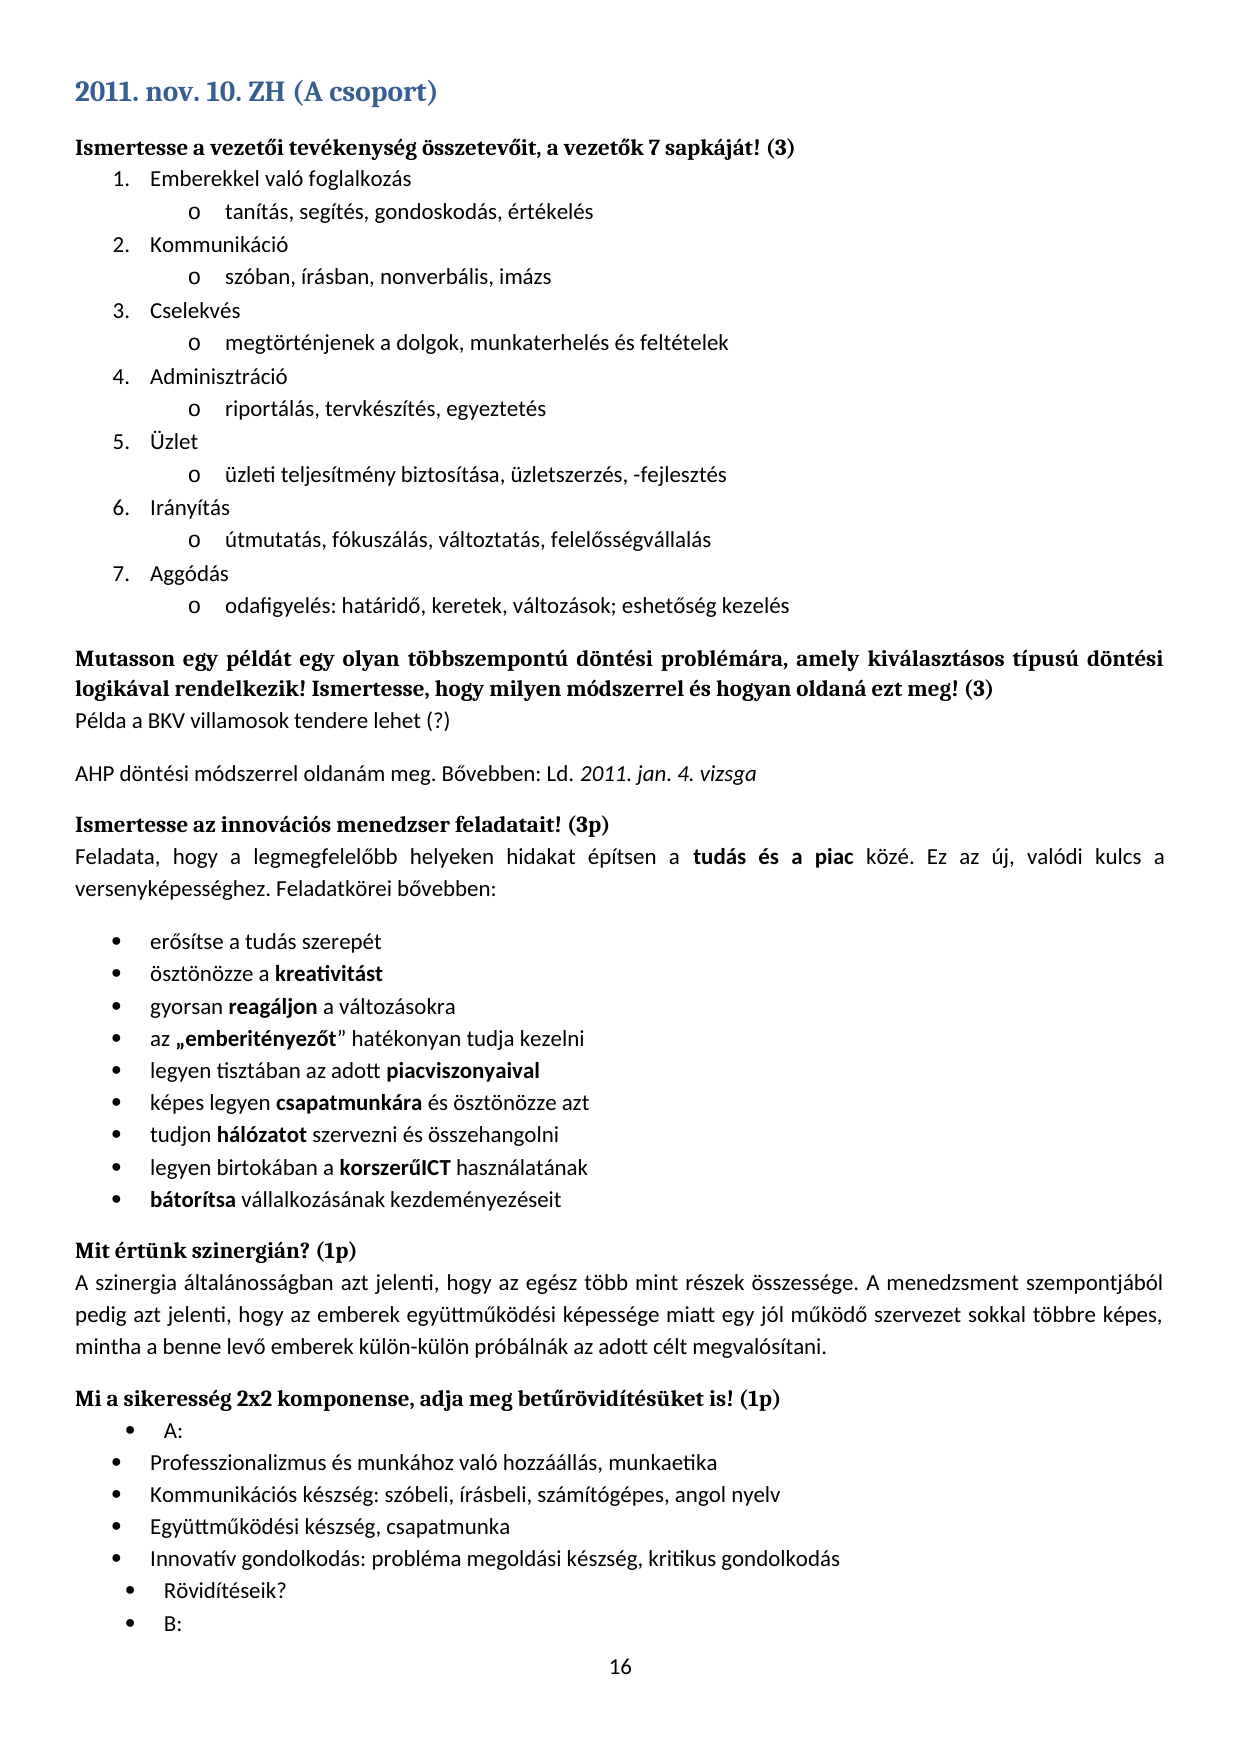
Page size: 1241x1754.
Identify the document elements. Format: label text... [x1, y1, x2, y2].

list Adminisztráció [112, 362, 1165, 390]
list A: [126, 1416, 1165, 1444]
list Kommunikáció [112, 230, 1165, 258]
subtitle 2011. nov. 10. ZH (A csoport) [75, 75, 1165, 108]
text A szinergia általánosságban azt jelenti, hogy az egész több mint részek összessége. A menedzsment szempontjából pedig azt jelenti, hogy az emberek együttműködési képessége miatt egy jól működő szervezet sokkal többre képes, mintha a benne levő emberek külön-külön próbálnák az adott célt megvalósítani. [75, 1268, 1165, 1361]
text AHP döntési módszerrel oldanám meg. Bővebben: Ld. 2011. jan. 4. vizsga [75, 759, 1165, 787]
subtitle Mutasson egy példát egy olyan többszempontú döntési problémára, amely kiválasztásos típusú döntési logikával rendelkezik! Ismertesse, hogy milyen módszerrel és hogyan oldaná ezt meg! (3) [75, 646, 1165, 702]
list Innovatív gondolkodás: probléma megoldási készség, kritikus gondolkodás [112, 1544, 1165, 1572]
list Együttműködési készség, csapatmunka [112, 1512, 1165, 1540]
list tanítás, segítés, gondoskodás, értékelés [187, 197, 1165, 226]
list legyen birtokában a korszerűICT használatának [112, 1153, 1165, 1181]
list Cselekvés [112, 296, 1165, 324]
subtitle Mi a sikeresség 2x2 komponense, adja meg betűrövidítésüket is! (1p) [75, 1386, 1165, 1412]
subtitle Ismertesse az innovációs menedzser feladatait! (3p) [75, 812, 1165, 838]
list Emberekkel való foglalkozás [112, 164, 1165, 193]
list az „emberitényezőt” hatékonyan tudja kezelni [112, 1024, 1165, 1052]
list képes legyen csapatmunkára és ösztönözze azt [112, 1088, 1165, 1116]
list gyorsan reagáljon a változásokra [112, 992, 1165, 1020]
list Aggódás [112, 559, 1165, 587]
list riportálás, tervkészítés, egyeztetés [187, 394, 1165, 423]
list tudjon hálózatot szervezni és összehangolni [112, 1121, 1165, 1148]
list Rövidítéseik? [126, 1577, 1165, 1605]
list útmutatás, fókuszálás, változtatás, felelősségvállalás [187, 525, 1165, 554]
list megtörténjenek a dolgok, munkaterhelés és feltételek [187, 328, 1165, 357]
list legyen tisztában az adott piacviszonyaival [112, 1056, 1165, 1084]
subtitle Mit értünk szinergián? (1p) [75, 1238, 1165, 1264]
list Irányítás [112, 493, 1165, 521]
list szóban, írásban, nonverbális, imázs [187, 262, 1165, 292]
text Példa a BKV villamosok tendere lehet (?) [75, 706, 1165, 734]
list Kommunikációs készség: szóbeli, írásbeli, számítógépes, angol nyelv [112, 1480, 1165, 1508]
list Üzlet [112, 427, 1165, 456]
list bátorítsa vállalkozásának kezdeményezéseit [112, 1185, 1165, 1213]
list odafigyelés: határidő, keretek, változások; eshetőség kezelés [187, 591, 1165, 620]
list B: [126, 1609, 1165, 1637]
list erősítse a tudás szerepét [112, 927, 1165, 955]
subtitle Ismertesse a vezetői tevékenység összetevőit, a vezetők 7 sapkáját! (3) [75, 134, 1165, 161]
text Feladata, hogy a legmegfelelőbb helyeken hidakat építsen a tudás és a piac közé. Ez az új, valódi kulcs a versenyképességhez. Feladatkörei bővebben: [75, 842, 1165, 902]
list Professzionalizmus és munkához való hozzáállás, munkaetika [112, 1448, 1165, 1476]
list üzleti teljesítmény biztosítása, üzletszerzés, -fejlesztés [187, 460, 1165, 489]
list ösztönözze a kreativitást [112, 959, 1165, 988]
